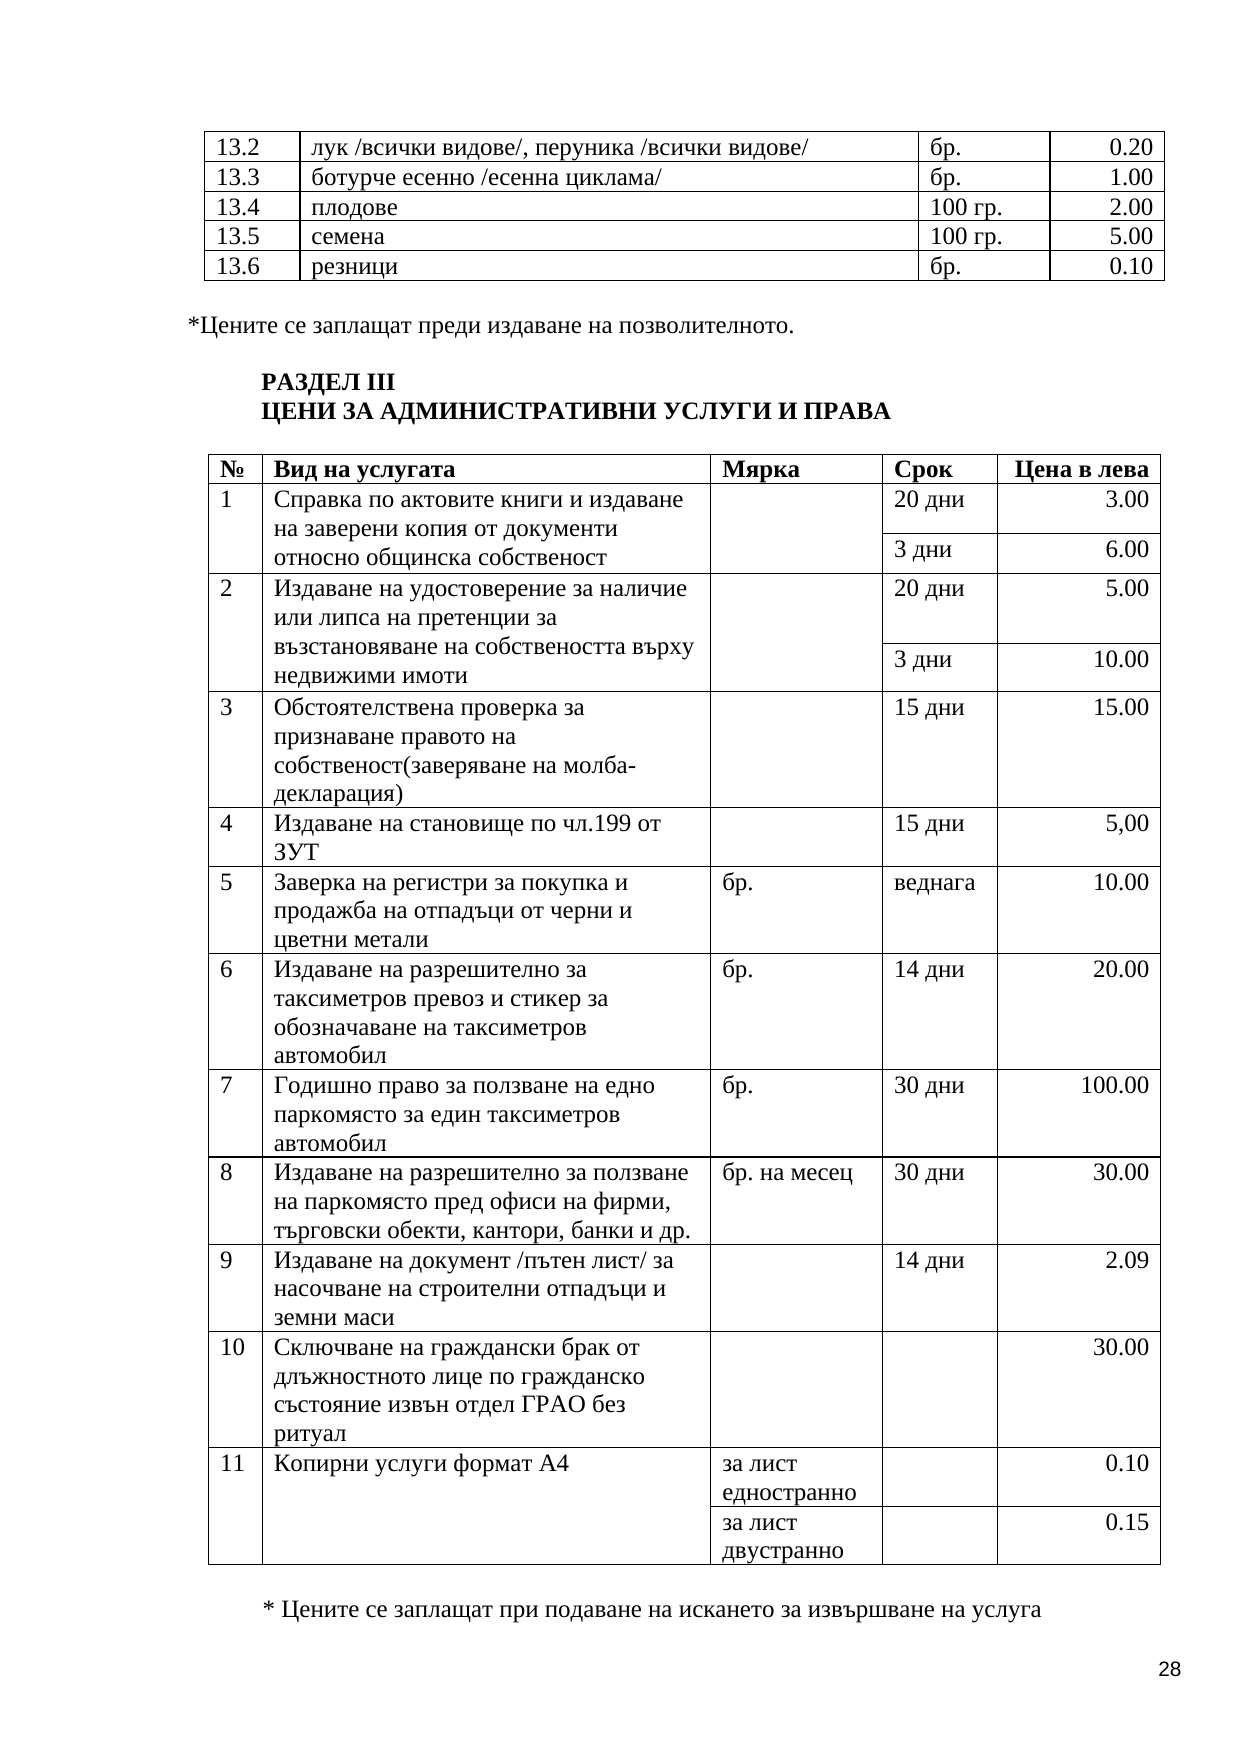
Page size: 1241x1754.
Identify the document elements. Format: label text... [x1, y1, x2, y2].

table_header Вид на услугата [263, 455, 710, 483]
table_cell 15.00 [998, 692, 1160, 807]
table_cell [711, 808, 882, 866]
table_cell Издаване на разрешително за таксиметров превоз и стикер за обозначаване на таксиметров автомобил [263, 954, 710, 1069]
table_cell 30.00 [998, 1332, 1160, 1447]
table_cell 13.6 [205, 251, 299, 280]
table_cell Издаване на становище по чл.199 от ЗУТ [263, 808, 710, 866]
table_cell Годишно право за ползване на едно паркомясто за един таксиметров автомобил [263, 1070, 710, 1156]
table_cell 2 [209, 574, 262, 691]
table_header Мярка [711, 455, 882, 483]
table_cell 30 дни [883, 1158, 997, 1244]
table_cell [711, 692, 882, 807]
table_cell 10.00 [998, 867, 1160, 953]
table_cell 2.09 [998, 1245, 1160, 1331]
table_cell 3 дни [883, 644, 997, 691]
table_cell 100.00 [998, 1070, 1160, 1156]
text ЦЕНИ ЗА АДМИНИСТРАТИВНИ УСЛУГИ И ПРАВА [187, 396, 1181, 425]
table_cell 30.00 [998, 1158, 1160, 1244]
table_cell 15 дни [883, 808, 997, 866]
table_cell плодове [301, 192, 918, 220]
table_cell [711, 484, 882, 572]
table_cell 9 [209, 1245, 262, 1331]
table_cell 4 [209, 808, 262, 866]
table_cell [883, 1507, 997, 1564]
table_cell бр. [711, 867, 882, 953]
table_cell 5.00 [1051, 221, 1164, 250]
table_cell 13.3 [205, 162, 299, 191]
table_cell [883, 1332, 997, 1447]
text *Цените се заплащат преди издаване на позволителното. [187, 310, 1181, 338]
table_cell Копирни услуги формат А4 [263, 1448, 710, 1564]
table_header № [209, 455, 262, 483]
table_cell за лист двустранно [711, 1507, 882, 1564]
table_cell Справка по актовите книги и издаване на заверени копия от документи относно общинска собственост [263, 484, 710, 572]
table_cell бр. [919, 251, 1049, 280]
table_cell [711, 1245, 882, 1331]
table_cell [711, 574, 882, 691]
table_cell 5 [209, 867, 262, 953]
table_cell 0.10 [1051, 251, 1164, 280]
table_cell 14 дни [883, 1245, 997, 1331]
table_cell 10.00 [998, 644, 1160, 691]
table_cell бр. [919, 132, 1049, 161]
table_header Цена в лева [998, 455, 1160, 483]
table_cell резници [301, 251, 918, 280]
text * Цените се заплащат при подаване на искането за извършване на услуга [187, 1594, 1181, 1623]
table_cell Сключване на граждански брак от длъжностното лице по гражданско състояние извън отдел ГРАО без ритуал [263, 1332, 710, 1447]
table_cell 8 [209, 1158, 262, 1244]
table_cell 6.00 [998, 534, 1160, 572]
table_cell 10 [209, 1332, 262, 1447]
subtitle РАЗДЕЛ ІІІ [187, 367, 1181, 396]
table_cell бр. [711, 1070, 882, 1156]
table_cell 13.5 [205, 221, 299, 250]
table_cell бр. [711, 954, 882, 1069]
table_cell 3.00 [998, 484, 1160, 533]
table_cell 1.00 [1051, 162, 1164, 191]
table_cell 1 [209, 484, 262, 572]
table_cell 5,00 [998, 808, 1160, 866]
table_cell за лист едностранно [711, 1448, 882, 1506]
table_cell 5.00 [998, 574, 1160, 643]
table_cell 0.10 [998, 1448, 1160, 1506]
table_cell 7 [209, 1070, 262, 1156]
table_cell 13.2 [205, 132, 299, 161]
table_cell 3 дни [883, 534, 997, 572]
table_cell Заверка на регистри за покупка и продажба на отпадъци от черни и цветни метали [263, 867, 710, 953]
table_cell 0.20 [1051, 132, 1164, 161]
table_cell семена [301, 221, 918, 250]
table_cell 14 дни [883, 954, 997, 1069]
table_cell 20 дни [883, 484, 997, 533]
table_cell 11 [209, 1448, 262, 1564]
table_cell Обстоятелствена проверка за признаване правото на собственост(заверяване на молба- декларация) [263, 692, 710, 807]
table_cell бр. на месец [711, 1158, 882, 1244]
table_cell 0.15 [998, 1507, 1160, 1564]
table_cell лук /всички видове/, перуника /всички видове/ [301, 132, 918, 161]
table_cell Издаване на удостоверение за наличие или липса на претенции за възстановяване на собствеността върху недвижими имоти [263, 574, 710, 691]
table_cell 6 [209, 954, 262, 1069]
table_cell веднага [883, 867, 997, 953]
table_cell 100 гр. [919, 192, 1049, 220]
table_cell 20 дни [883, 574, 997, 643]
table_cell ботурче есенно /есенна циклама/ [301, 162, 918, 191]
table_cell 3 [209, 692, 262, 807]
table_cell 15 дни [883, 692, 997, 807]
table_cell Издаване на разрешително за ползване на паркомясто пред офиси на фирми, търговски обекти, кантори, банки и др. [263, 1158, 710, 1244]
table_cell 20.00 [998, 954, 1160, 1069]
table_cell бр. [919, 162, 1049, 191]
table_cell [883, 1448, 997, 1506]
table_header Срок [883, 455, 997, 483]
table_cell 2.00 [1051, 192, 1164, 220]
table_cell [711, 1332, 882, 1447]
table_cell 13.4 [205, 192, 299, 220]
table_cell 30 дни [883, 1070, 997, 1156]
table_cell Издаване на документ /пътен лист/ за насочване на строителни отпадъци и земни маси [263, 1245, 710, 1331]
table_cell 100 гр. [919, 221, 1049, 250]
